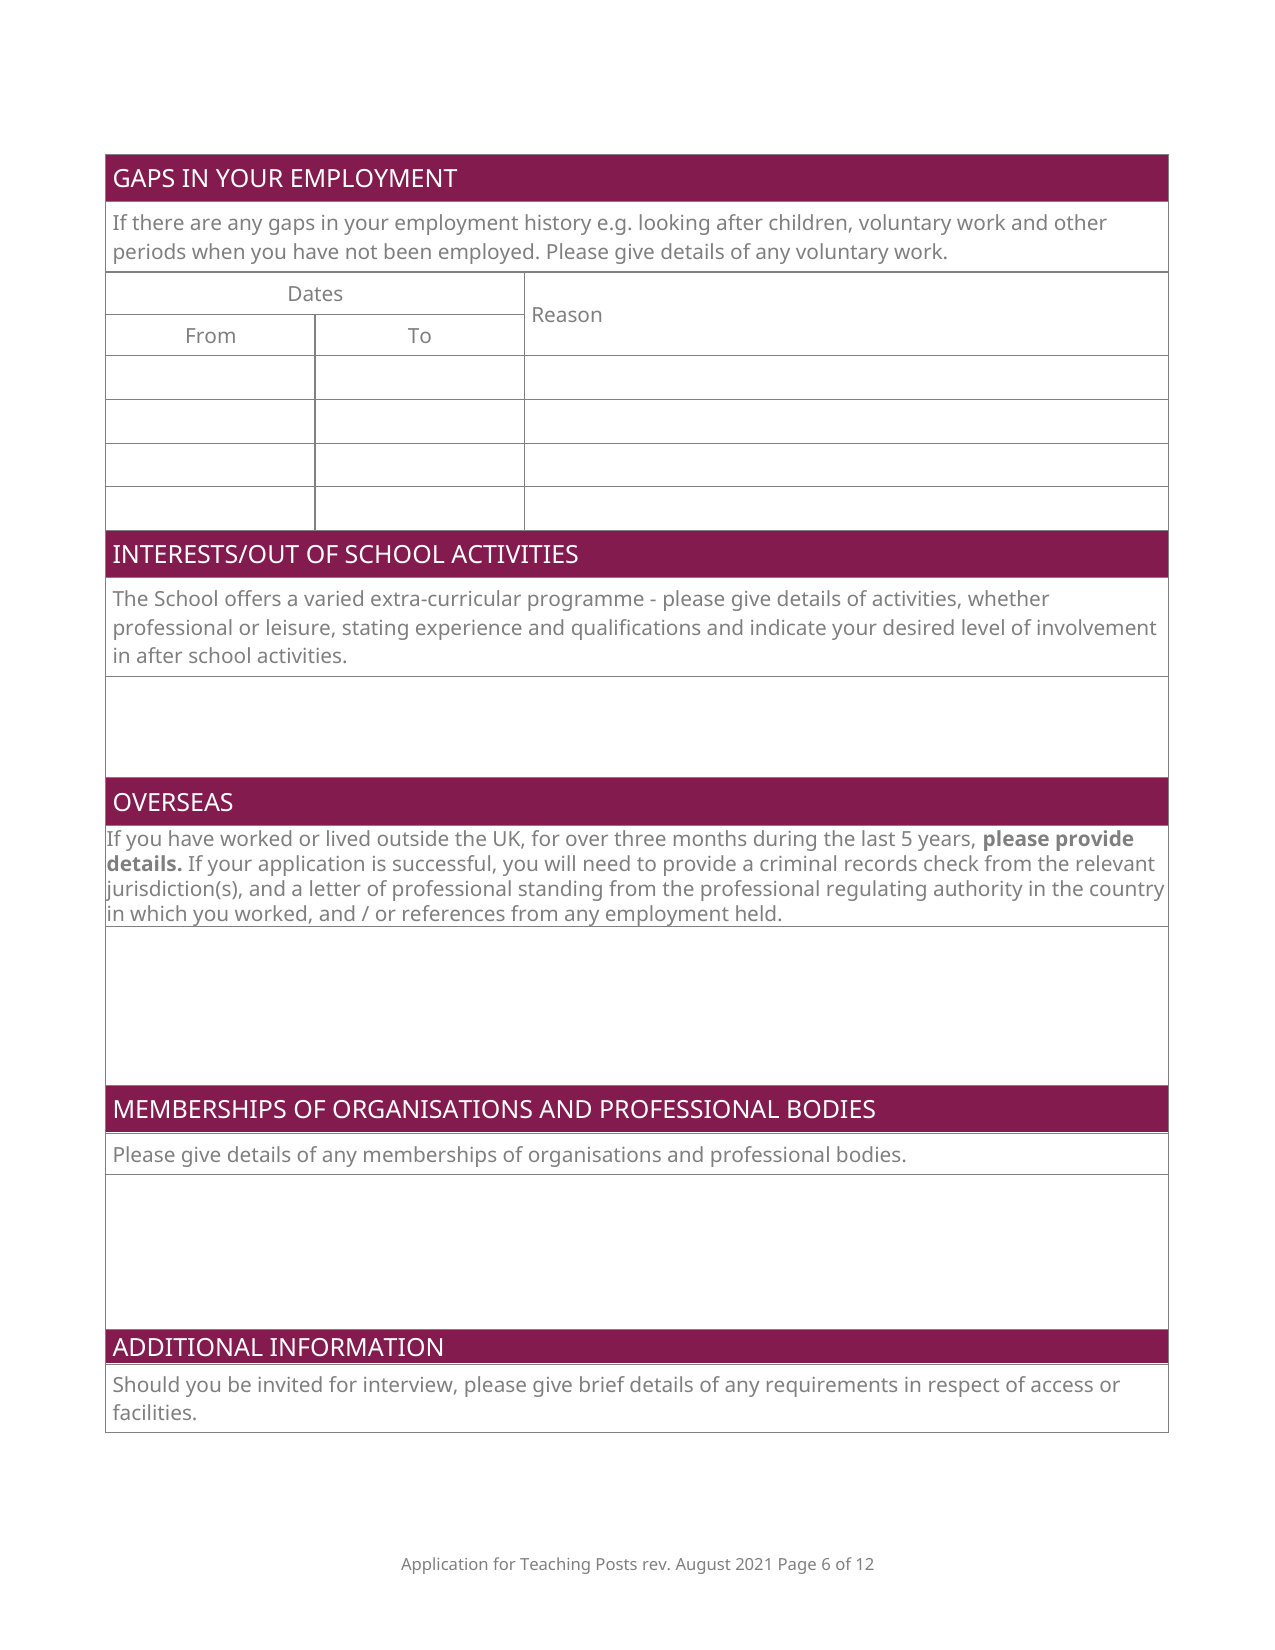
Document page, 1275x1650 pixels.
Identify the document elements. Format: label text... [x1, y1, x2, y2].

table_cell ADDITIONAL INFORMATION [106, 1330, 1168, 1363]
table_cell If there are any gaps in your employment history e.g. looking after children, voluntary work and other periods when you have not been employed. Please give details of any voluntary work. [106, 202, 1168, 271]
table_cell [106, 1175, 1168, 1328]
table_cell From [106, 315, 314, 355]
table_cell Please give details of any memberships of organisations and professional bodies. [106, 1134, 1168, 1174]
table_cell OVERSEAS [106, 778, 1168, 825]
table_cell [106, 356, 314, 399]
table_cell INTERESTS/OUT OF SCHOOL ACTIVITIES [106, 531, 1168, 577]
table_cell [525, 487, 1168, 529]
table_cell [106, 927, 1168, 1085]
table_cell [316, 356, 524, 399]
table_cell [525, 444, 1168, 486]
table_cell [106, 677, 1168, 777]
table_cell [106, 444, 314, 486]
table_header GAPS IN YOUR EMPLOYMENT [106, 155, 1168, 201]
table_cell The School offers a varied extra-curricular programme - please give details of activities, whether professional or leisure, stating experience and qualifications and indicate your desired level of involvement in after school activities. [106, 578, 1168, 676]
table_cell MEMBERSHIPS OF ORGANISATIONS AND PROFESSIONAL BODIES [106, 1086, 1168, 1132]
table_cell [106, 487, 314, 529]
table_cell [106, 400, 314, 442]
table_cell Reason [525, 273, 1168, 355]
table_cell [316, 444, 524, 486]
table_cell Should you be invited for interview, please give brief details of any requirements in respect of access or facilities. [106, 1365, 1168, 1432]
table_cell Dates [106, 273, 524, 313]
table_cell To [316, 315, 524, 355]
table_cell If you have worked or lived outside the UK, for over three months during the last 5 years, please provide details. If your application is successful, you will need to provide a criminal records check from the relevant jurisdiction(s), and a letter of professional standing from the professional regulating authority in the country in which you worked, and / or references from any employment held. [106, 826, 1168, 926]
table_cell [316, 487, 524, 529]
table_cell [525, 356, 1168, 399]
table_cell [316, 400, 524, 442]
table_cell [525, 400, 1168, 442]
